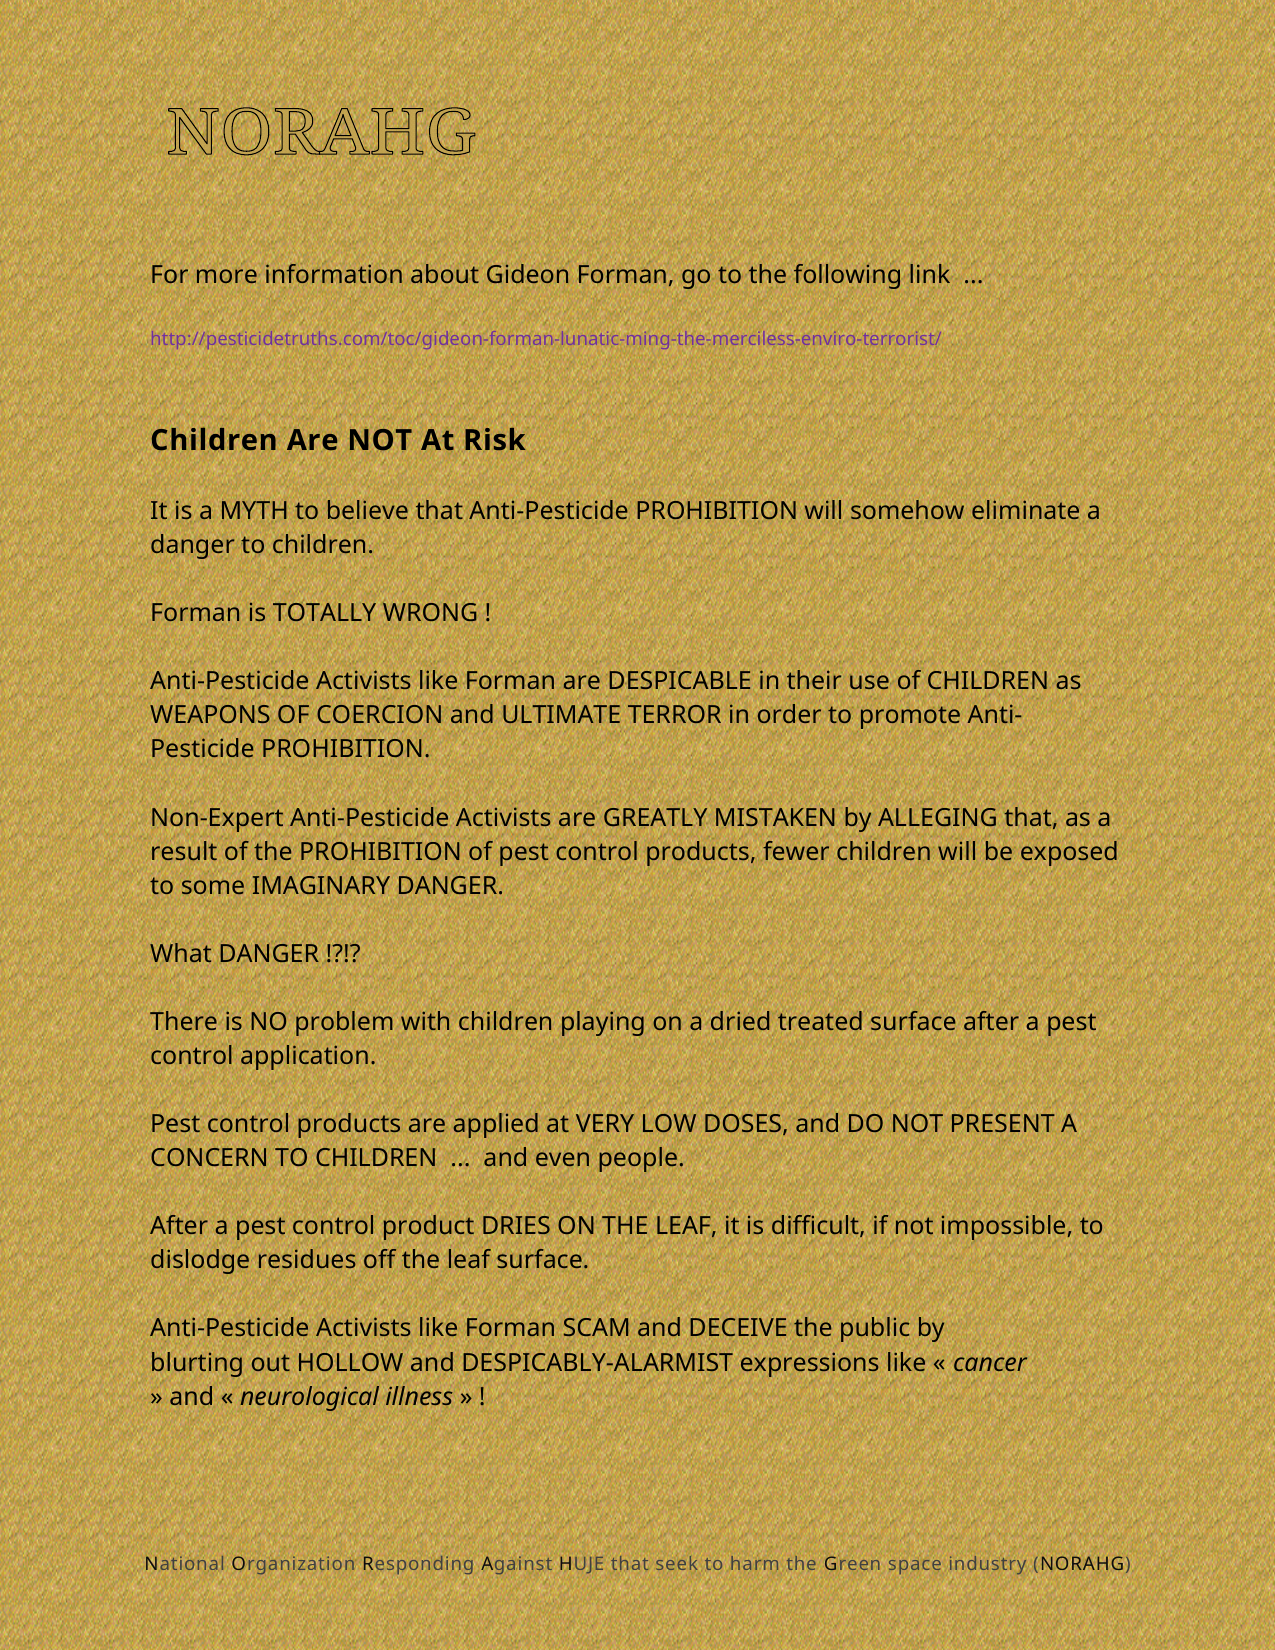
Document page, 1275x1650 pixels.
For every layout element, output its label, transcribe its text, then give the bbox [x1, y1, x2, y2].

text Non-Expert Anti-Pesticide Activists are GREATLY MISTAKEN by ALLEGING that, as a result of the PROHIBITION of pest control products, fewer children will be exposed to some IMAGINARY DANGER. [150, 799, 1125, 901]
text After a pest control product DRIES ON THE LEAF, it is difficult, if not impossible, to dislodge residues off the leaf surface. [150, 1208, 1125, 1276]
text Pest control products are applied at VERY LOW DOSES, and DO NOT PRESENT A CONCERN TO CHILDREN ... and even people. [150, 1106, 1125, 1174]
text http://pesticidetruths.com/toc/gideon-forman-lunatic-ming-the-merciless-enviro-terrorist/ [150, 325, 1125, 351]
text Anti-Pesticide Activists like Forman are DESPICABLE in their use of CHILDREN as WEAPONS OF COERCION and ULTIMATE TERROR in order to promote Anti-Pesticide PROHIBITION. [150, 663, 1125, 765]
text For more information about Gideon Forman, go to the following link ... [150, 257, 1125, 291]
text Anti-Pesticide Activists like Forman SCAM and DECEIVE the public by blurting out HOLLOW and DESPICABLY-ALARMIST expressions like « cancer » and « neurological illness » ! [150, 1310, 1036, 1412]
text It is a MYTH to believe that Anti-Pesticide PROHIBITION will somehow eliminate a danger to children. [150, 493, 1125, 561]
picture [0, 0, 1275, 1650]
text What DANGER !?!? [150, 935, 1125, 969]
text Forman is TOTALLY WRONG ! [150, 595, 1125, 629]
text There is NO problem with children playing on a dried treated surface after a pest control application. [150, 1003, 1125, 1072]
title Children Are NOT At Risk [150, 419, 1125, 458]
